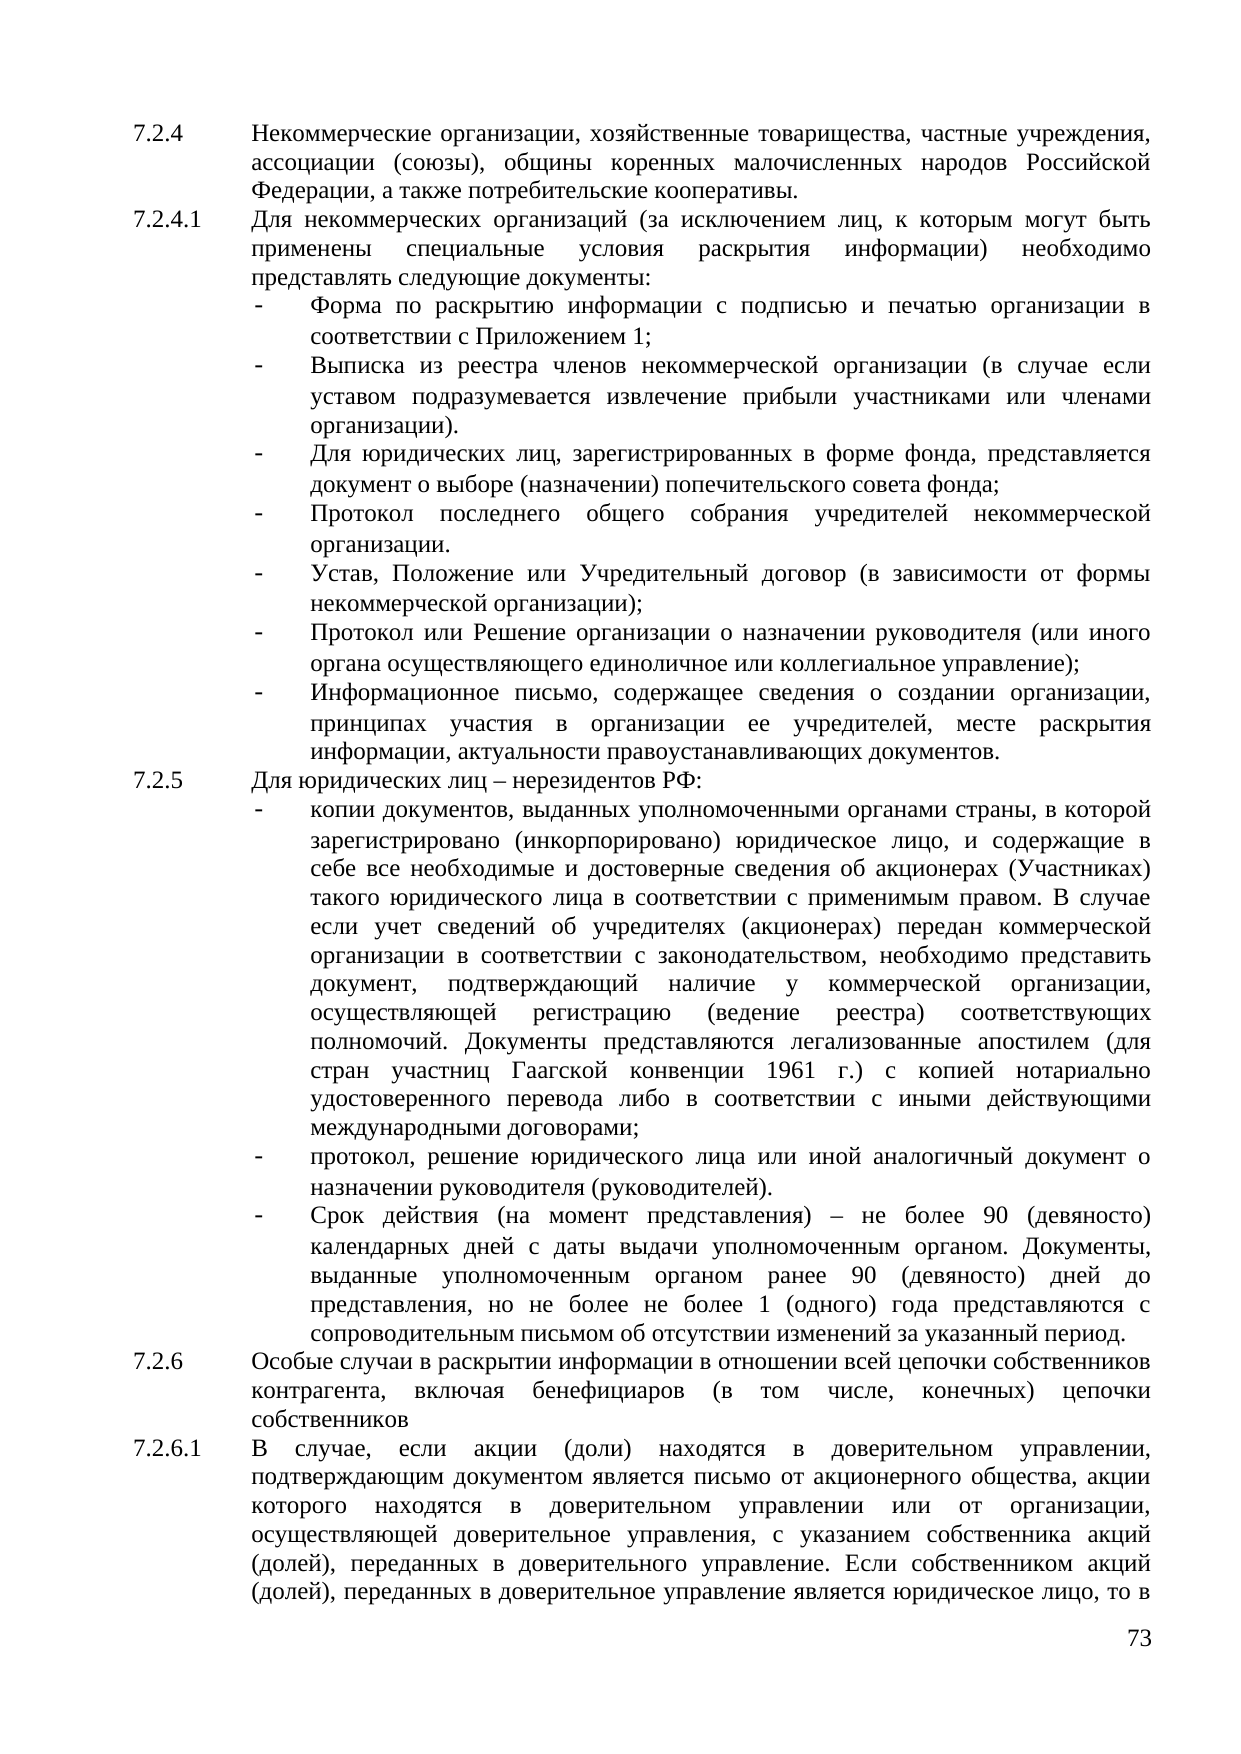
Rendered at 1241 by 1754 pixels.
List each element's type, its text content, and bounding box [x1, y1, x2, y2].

list Для юридических лиц – нерезидентов РФ: [133, 765, 1152, 794]
list Особые случаи в раскрытии информации в отношении всей цепочки собственников контрагента, включая бенефициаров (в том числе, конечных) цепочки собственников [133, 1346, 1152, 1433]
list Для юридических лиц, зарегистрированных в форме фонда, представляется документ о выборе (назначении) попечительского совета фонда; [251, 438, 1152, 498]
list копии документов, выданных уполномоченными органами страны, в которой зарегистрировано (инкорпорировано) юридическое лицо, и содержащие в себе все необходимые и достоверные сведения об акционерах (Участниках) такого юридического лица в соответствии с применимым правом. В случае если учет сведений об учредителях (акционерах) передан коммерческой организации в соответствии с законодательством, необходимо представить документ, подтверждающий наличие у коммерческой организации, осуществляющей регистрацию (ведение реестра) соответствующих полномочий. Документы представляются легализованные апостилем (для стран участниц Гаагской конвенции 1961 г.) с копией нотариально удостоверенного перевода либо в соответствии с иными действующими международными договорами; [251, 794, 1152, 1141]
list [133, 1433, 1152, 1605]
list Протокол последнего общего собрания учредителей некоммерческой организации. [251, 498, 1152, 558]
list Протокол или Решение организации о назначении руководителя (или иного органа осуществляющего единоличное или коллегиальное управление); [251, 617, 1152, 677]
list Для некоммерческих организаций (за исключением лиц, к которым могут быть применены специальные условия раскрытия информации) необходимо представлять следующие документы: [133, 204, 1152, 291]
list Устав, Положение или Учредительный договор (в зависимости от формы некоммерческой организации); [251, 558, 1152, 617]
list Форма по раскрытию информации с подписью и печатью организации в соответствии с Приложением 1; [251, 291, 1152, 350]
list Информационное письмо, содержащее сведения о создании организации, принципах участия в организации ее учредителей, месте раскрытия информации, актуальности правоустанавливающих документов. [251, 677, 1152, 765]
list Некоммерческие организации, хозяйственные товарищества, частные учреждения, ассоциации (союзы), общины коренных малочисленных народов Российской Федерации, а также потребительские кооперативы. [133, 118, 1152, 204]
list Срок действия (на момент представления) – не более 90 (девяносто) календарных дней с даты выдачи уполномоченным органом. Документы, выданные уполномоченным органом ранее 90 (девяносто) дней до представления, но не более не более 1 (одного) года представляются с сопроводительным письмом об отсутствии изменений за указанный период. [251, 1201, 1152, 1346]
list Выписка из реестра членов некоммерческой организации (в случае если уставом подразумевается извлечение прибыли участниками или членами организации). [251, 350, 1152, 438]
list протокол, решение юридического лица или иной аналогичный документ о назначении руководителя (руководителей). [251, 1141, 1152, 1201]
